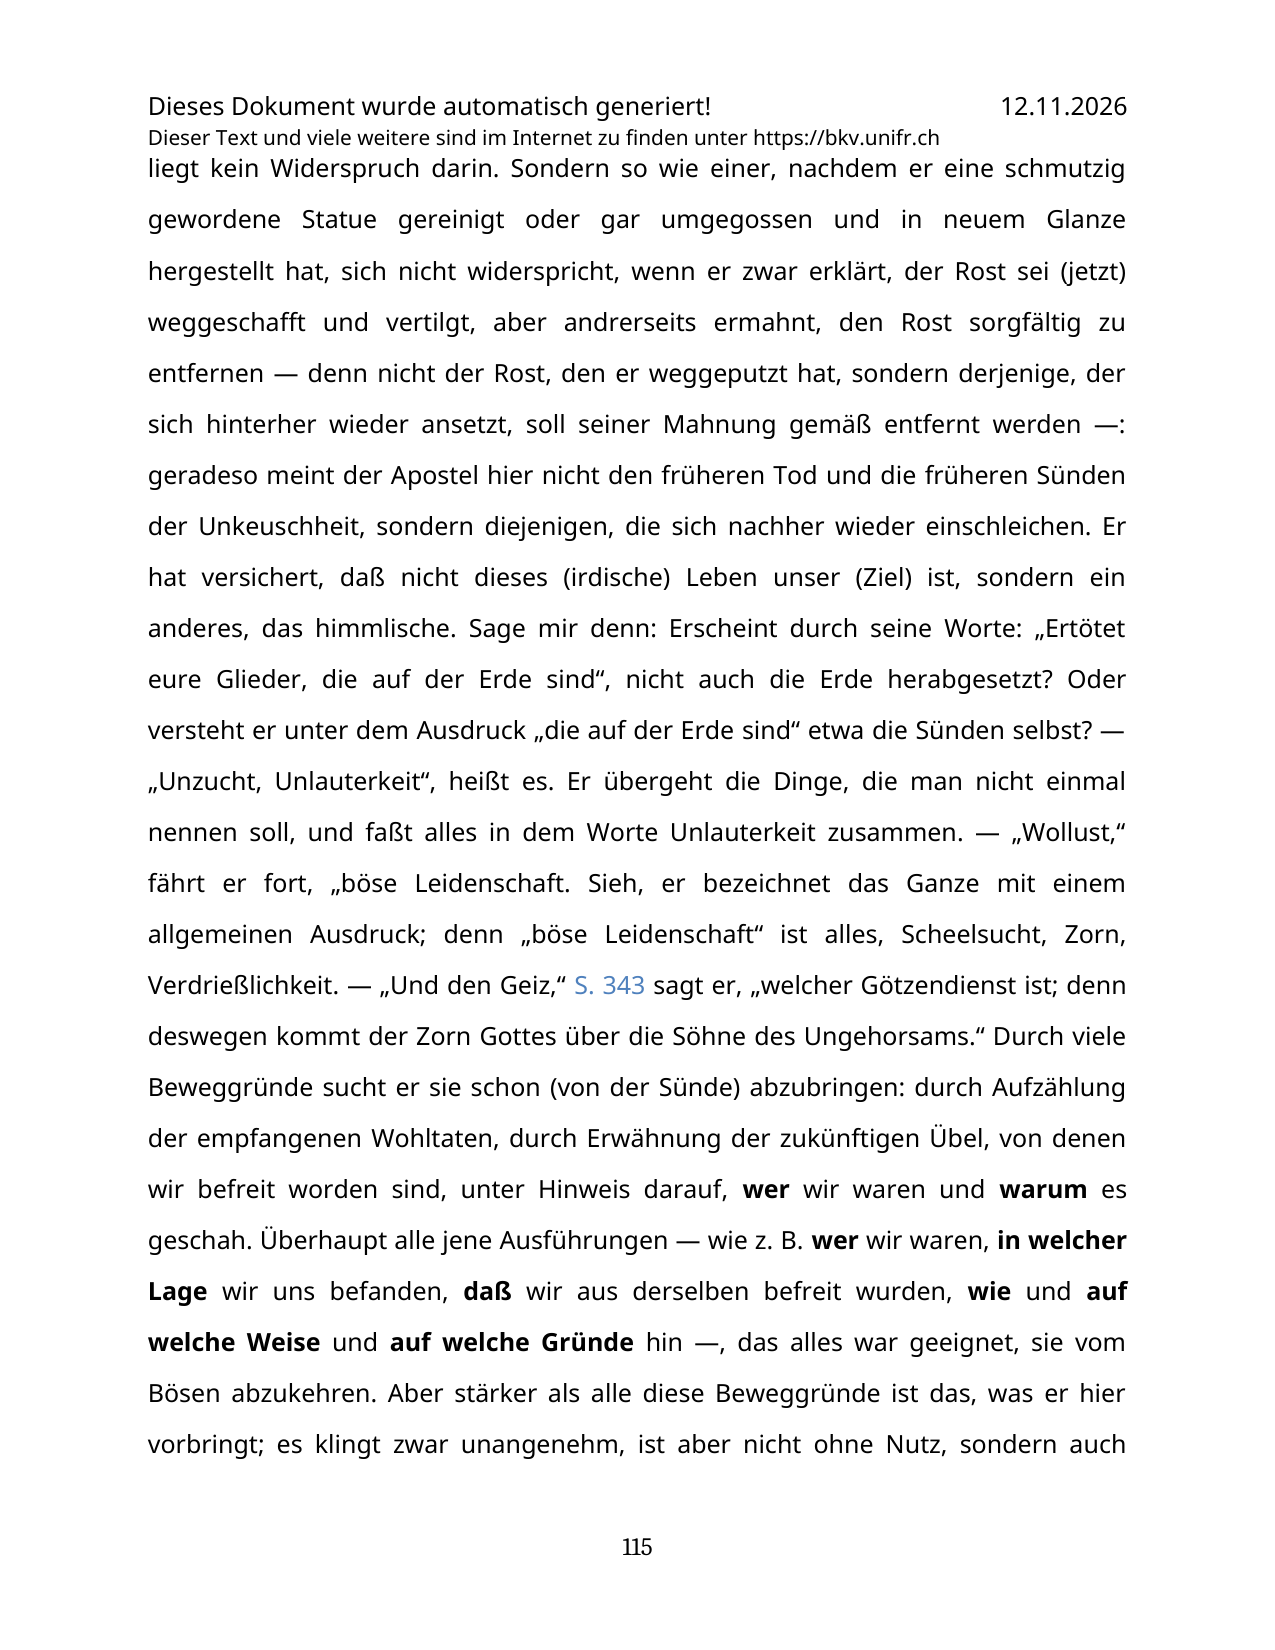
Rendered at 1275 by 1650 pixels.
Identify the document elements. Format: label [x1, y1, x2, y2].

text [148, 151, 1127, 1461]
